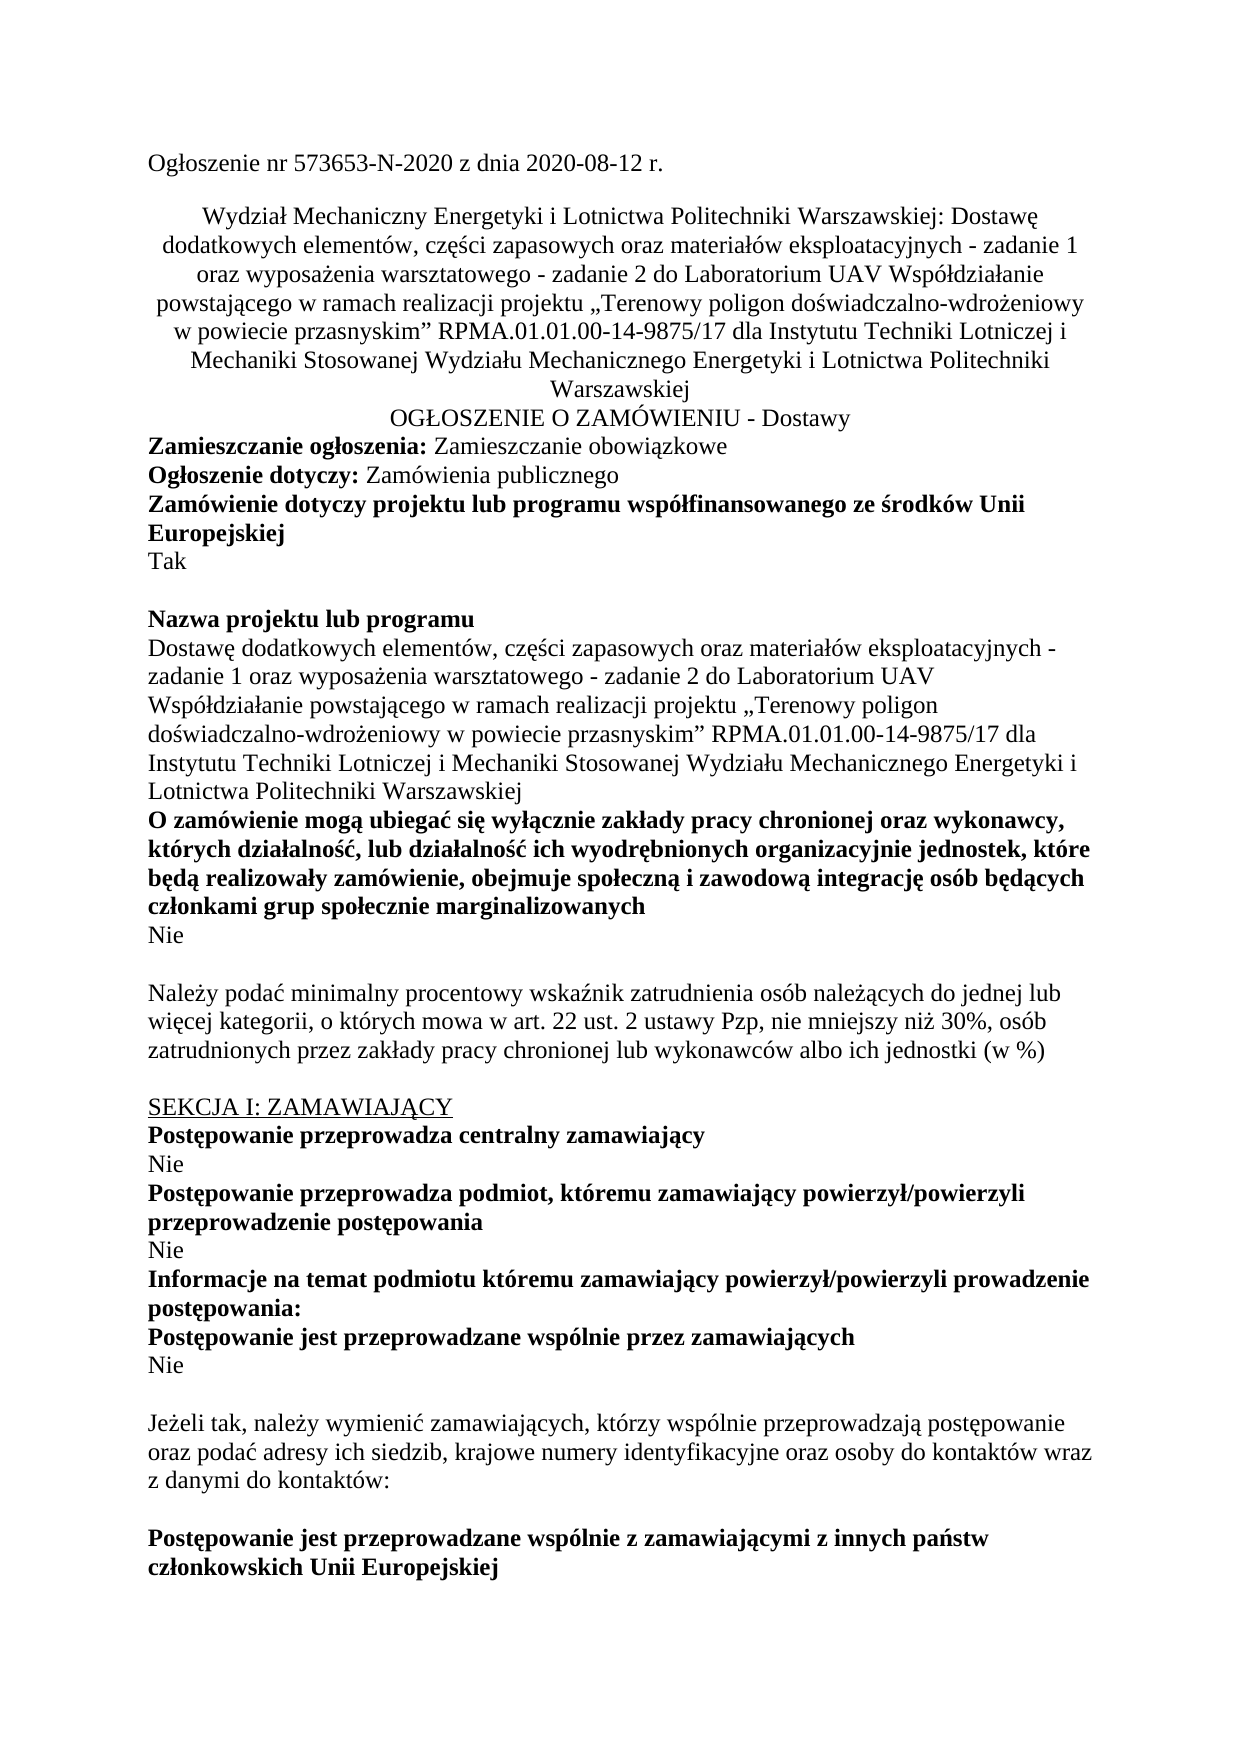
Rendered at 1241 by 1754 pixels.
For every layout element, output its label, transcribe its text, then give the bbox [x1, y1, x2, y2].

text Nie [148, 1351, 1093, 1379]
text SEKCJA I: ZAMAWIAJĄCY [148, 1092, 1093, 1121]
text Ogłoszenie dotyczy: Zamówienia publicznego [148, 460, 1093, 489]
text Zamówienie dotyczy projektu lub programu współfinansowanego ze środków Unii Europejskiej [148, 489, 1093, 546]
text Jeżeli tak, należy wymienić zamawiających, którzy wspólnie przeprowadzają postępowanie oraz podać adresy ich siedzib, krajowe numery identyfikacyjne oraz osoby do kontaktów wraz z danymi do kontaktów: Postępowanie jest przeprowadzane wspólnie z zamawiającymi z innych państw członkowskich Unii Europejskiej [148, 1379, 1093, 1581]
text Nie [148, 920, 1093, 949]
text Tak [148, 546, 1093, 575]
text Nie [148, 1149, 1093, 1178]
text Zamieszczanie ogłoszenia: Zamieszczanie obowiązkowe [148, 431, 1093, 460]
text Postępowanie przeprowadza centralny zamawiający [148, 1121, 1093, 1149]
text Nie [148, 1236, 1093, 1264]
text O zamówienie mogą ubiegać się wyłącznie zakłady pracy chronionej oraz wykonawcy, których działalność, lub działalność ich wyodrębnionych organizacyjnie jednostek, które będą realizowały zamówienie, obejmuje społeczną i zawodową integrację osób będących członkami grup społecznie marginalizowanych [148, 805, 1093, 920]
text Postępowanie przeprowadza podmiot, któremu zamawiający powierzył/powierzyli przeprowadzenie postępowania [148, 1178, 1093, 1236]
text Wydział Mechaniczny Energetyki i Lotnictwa Politechniki Warszawskiej: Dostawę dodatkowych elementów, części zapasowych oraz materiałów eksploatacyjnych - zadanie 1 oraz wyposażenia warsztatowego - zadanie 2 do Laboratorium UAV Współdziałanie powstającego w ramach realizacji projektu „Terenowy poligon doświadczalno-wdrożeniowy w powiecie przasnyskim” RPMA.01.01.00-14-9875/17 dla Instytutu Techniki Lotniczej i Mechaniki Stosowanej Wydziału Mechanicznego Energetyki i Lotnictwa Politechniki Warszawskiej OGŁOSZENIE O ZAMÓWIENIU - Dostawy [148, 201, 1093, 431]
text Należy podać minimalny procentowy wskaźnik zatrudnienia osób należących do jednej lub więcej kategorii, o których mowa w art. 22 ust. 2 ustawy Pzp, nie mniejszy niż 30%, osób zatrudnionych przez zakłady pracy chronionej lub wykonawców albo ich jednostki (w %) [148, 949, 1093, 1092]
text Informacje na temat podmiotu któremu zamawiający powierzył/powierzyli prowadzenie postępowania: Postępowanie jest przeprowadzane wspólnie przez zamawiających [148, 1264, 1093, 1351]
text Nazwa projektu lub programu Dostawę dodatkowych elementów, części zapasowych oraz materiałów eksploatacyjnych - zadanie 1 oraz wyposażenia warsztatowego - zadanie 2 do Laboratorium UAV Współdziałanie powstającego w ramach realizacji projektu „Terenowy poligon doświadczalno-wdrożeniowy w powiecie przasnyskim” RPMA.01.01.00-14-9875/17 dla Instytutu Techniki Lotniczej i Mechaniki Stosowanej Wydziału Mechanicznego Energetyki i Lotnictwa Politechniki Warszawskiej [148, 575, 1093, 805]
text Ogłoszenie nr 573653-N-2020 z dnia 2020-08-12 r. [148, 148, 1093, 176]
